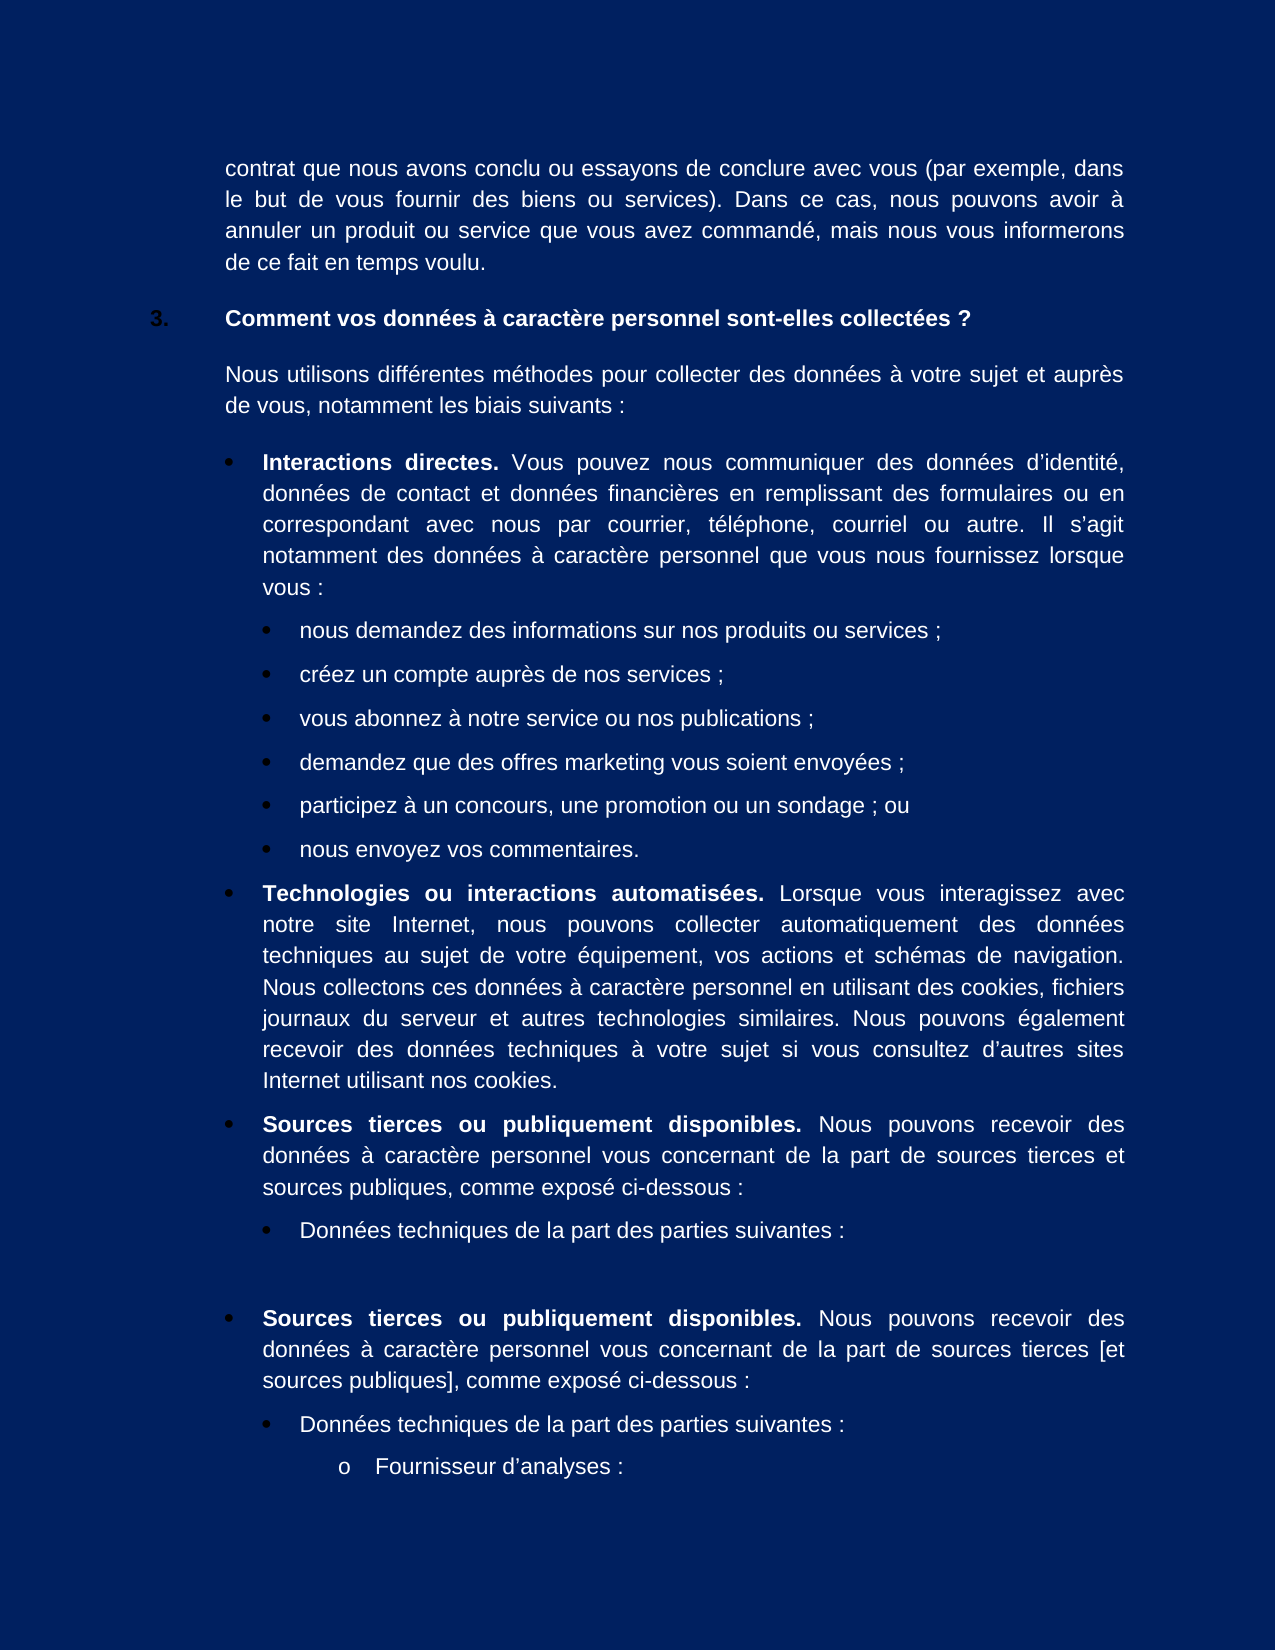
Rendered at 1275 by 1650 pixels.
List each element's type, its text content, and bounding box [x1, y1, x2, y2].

list nous demandez des informations sur nos produits ou services ; [262, 612, 1125, 644]
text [225, 150, 1125, 275]
list Technologies ou interactions automatisées. Lorsque vous interagissez avec notre site Internet, nous pouvons collecter automatiquement des données techniques au sujet de votre équipement, vos actions et schémas de navigation. Nous collectons ces données à caractère personnel en utilisant des cookies, fichiers journaux du serveur et autres technologies similaires. Nous pouvons également recevoir des données techniques à votre sujet si vous consultez d’autres sites Internet utilisant nos cookies. [225, 875, 1125, 1094]
list Données techniques de la part des parties suivantes : [262, 1406, 1125, 1437]
list Fournisseur d’analyses : [337, 1450, 1125, 1481]
list Données techniques de la part des parties suivantes : [262, 1212, 1125, 1244]
list nous envoyez vos commentaires. [262, 831, 1125, 862]
list demandez que des offres marketing vous soient envoyées ; [262, 744, 1125, 775]
list vous abonnez à notre service ou nos publications ; [262, 700, 1125, 731]
title Nous utilisons différentes méthodes pour collecter des données à votre sujet et auprès de vous, notamment les biais suivants : [225, 356, 1125, 419]
list Sources tierces ou publiquement disponibles. Nous pouvons recevoir des données à caractère personnel vous concernant de la part de sources tierces et sources publiques, comme exposé ci-dessous : [225, 1106, 1125, 1200]
list Interactions directes. Vous pouvez nous communiquer des données d’identité, données de contact et données financières en remplissant des formulaires ou en correspondant avec nous par courrier, téléphone, courriel ou autre. Il s’agit notamment des données à caractère personnel que vous nous fournissez lorsque vous : [225, 444, 1125, 600]
title Comment vos données à caractère personnel sont-elles collectées ? [150, 300, 1125, 331]
list créez un compte auprès de nos services ; [262, 656, 1125, 687]
list Sources tierces ou publiquement disponibles. Nous pouvons recevoir des données à caractère personnel vous concernant de la part de sources tierces [et sources publiques], comme exposé ci-dessous : [225, 1300, 1125, 1394]
list participez à un concours, une promotion ou un sondage ; ou [262, 787, 1125, 819]
